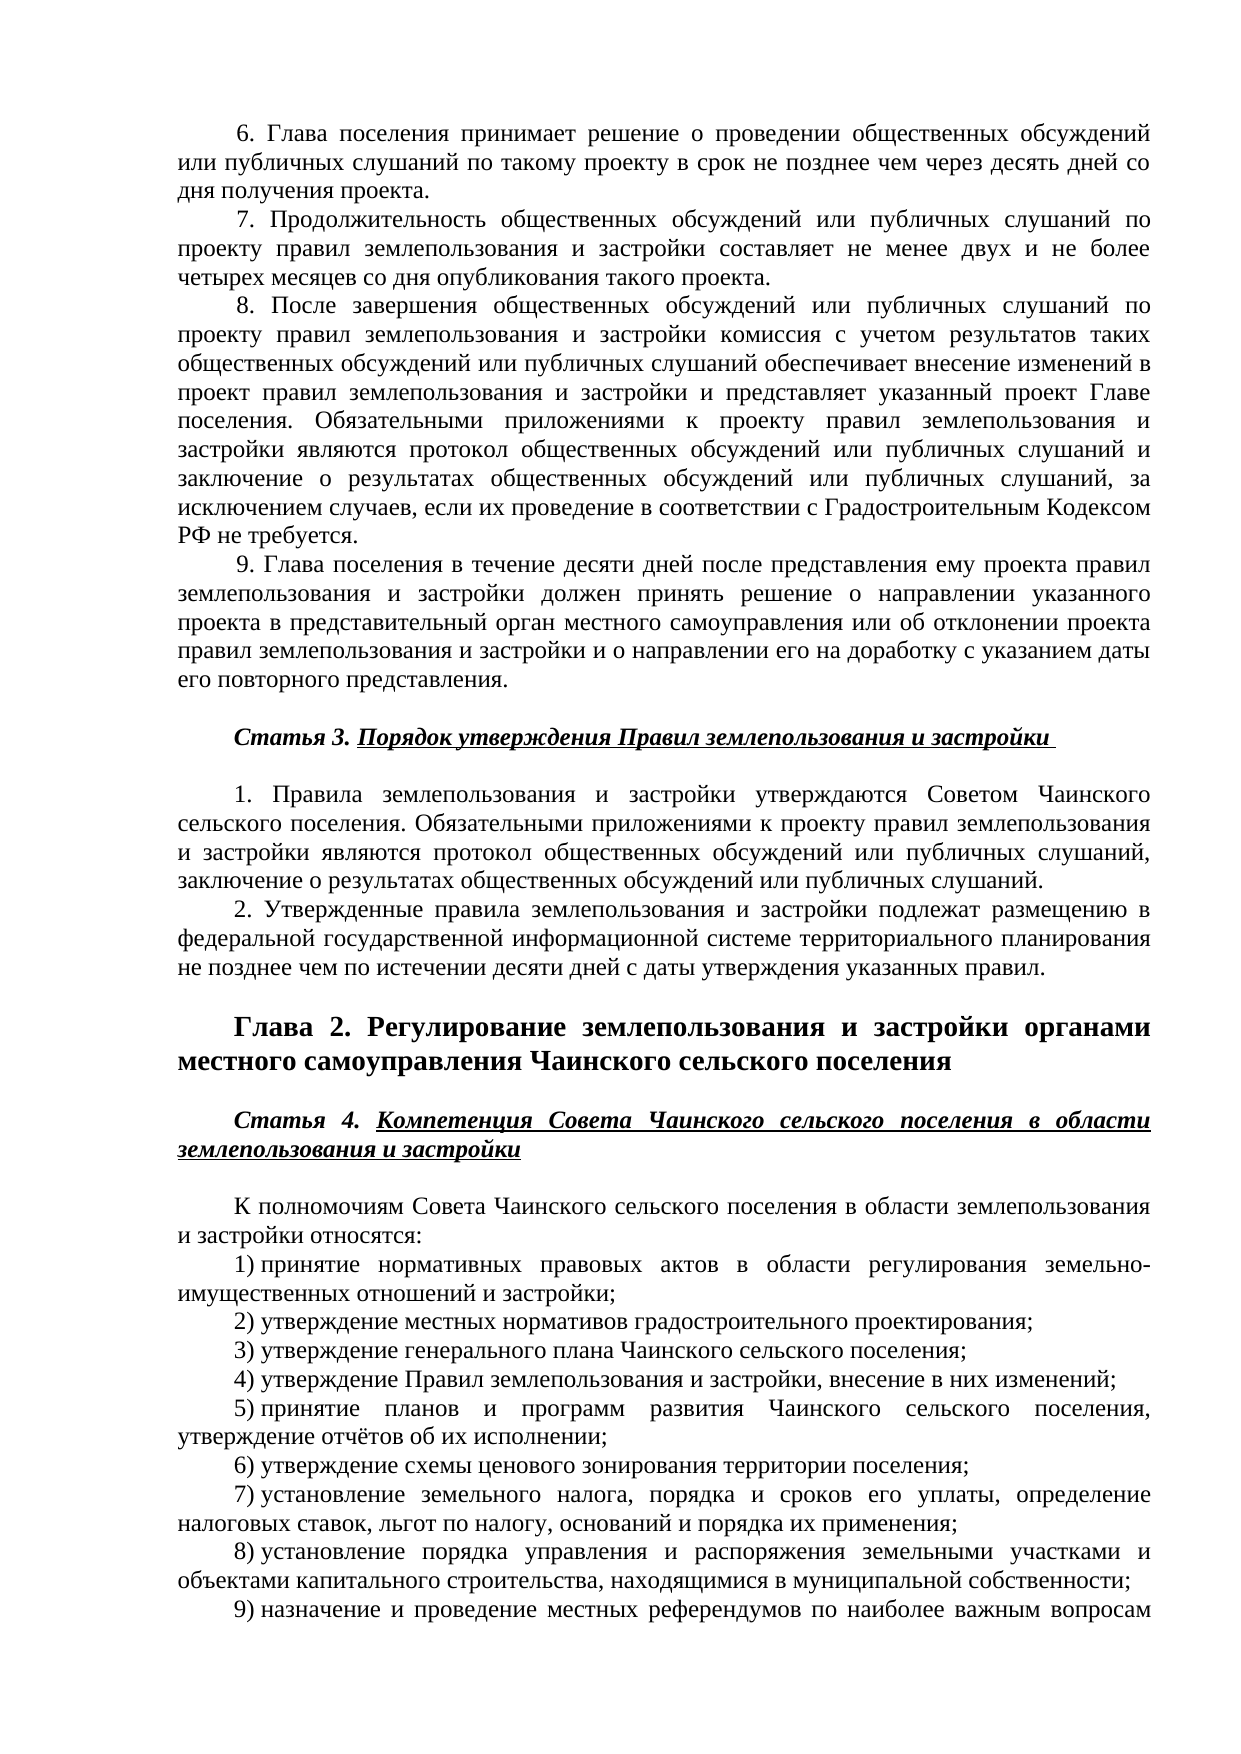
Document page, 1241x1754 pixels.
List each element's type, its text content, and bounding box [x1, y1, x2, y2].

text 7. Продолжительность общественных обсуждений или публичных слушаний по проекту правил землепользования и застройки составляет не менее двух и не более четырех месяцев со дня опубликования такого проекта. [177, 204, 1152, 291]
text Статья 4. Компетенция Совета Чаинского сельского поселения в области землепользования и застройки [177, 1105, 1152, 1163]
text 4) утверждение Правил землепользования и застройки, внесение в них изменений; [177, 1364, 1152, 1393]
text 2) утверждение местных нормативов градостроительного проектирования; [177, 1306, 1152, 1335]
text 5) принятие планов и программ развития Чаинского сельского поселения, утверждение отчётов об их исполнении; [177, 1393, 1152, 1450]
text 8) установление порядка управления и распоряжения земельными участками и объектами капитального строительства, находящимися в муниципальной собственности; [177, 1536, 1152, 1594]
text 1) принятие нормативных правовых актов в области регулирования земельно-имущественных отношений и застройки; [177, 1249, 1152, 1306]
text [177, 1594, 1152, 1623]
text 1. Правила землепользования и застройки утверждаются Советом Чаинского сельского поселения. Обязательными приложениями к проекту правил землепользования и застройки являются протокол общественных обсуждений или публичных слушаний, заключение о результатах общественных обсуждений или публичных слушаний. [177, 779, 1152, 894]
text 6) утверждение схемы ценового зонирования территории поселения; [177, 1450, 1152, 1479]
text 3) утверждение генерального плана Чаинского сельского поселения; [177, 1335, 1152, 1364]
text 8. После завершения общественных обсуждений или публичных слушаний по проекту правил землепользования и застройки комиссия с учетом результатов таких общественных обсуждений или публичных слушаний обеспечивает внесение изменений в проект правил землепользования и застройки и представляет указанный проект Главе поселения. Обязательными приложениями к проекту правил землепользования и застройки являются протокол общественных обсуждений или публичных слушаний и заключение о результатах общественных обсуждений или публичных слушаний, за исключением случаев, если их проведение в соответствии с Градостроительным Кодексом РФ не требуется. [177, 291, 1152, 549]
text Глава 2. Регулирование землепользования и застройки органами местного самоуправления Чаинского сельского поселения [177, 1009, 1152, 1076]
text К полномочиям Совета Чаинского сельского поселения в области землепользования и застройки относятся: [177, 1191, 1152, 1249]
text 7) установление земельного налога, порядка и сроков его уплаты, определение налоговых ставок, льгот по налогу, оснований и порядка их применения; [177, 1479, 1152, 1536]
text 6. Глава поселения принимает решение о проведении общественных обсуждений или публичных слушаний по такому проекту в срок не позднее чем через десять дней со дня получения проекта. [177, 118, 1152, 204]
text 9. Глава поселения в течение десяти дней после представления ему проекта правил землепользования и застройки должен принять решение о направлении указанного проекта в представительный орган местного самоуправления или об отклонении проекта правил землепользования и застройки и о направлении его на доработку с указанием даты его повторного представления. [177, 549, 1152, 693]
text 2. Утвержденные правила землепользования и застройки подлежат размещению в федеральной государственной информационной системе территориального планирования не позднее чем по истечении десяти дней с даты утверждения указанных правил. [177, 894, 1152, 981]
text Статья 3. Порядок утверждения Правил землепользования и застройки [177, 722, 1152, 751]
